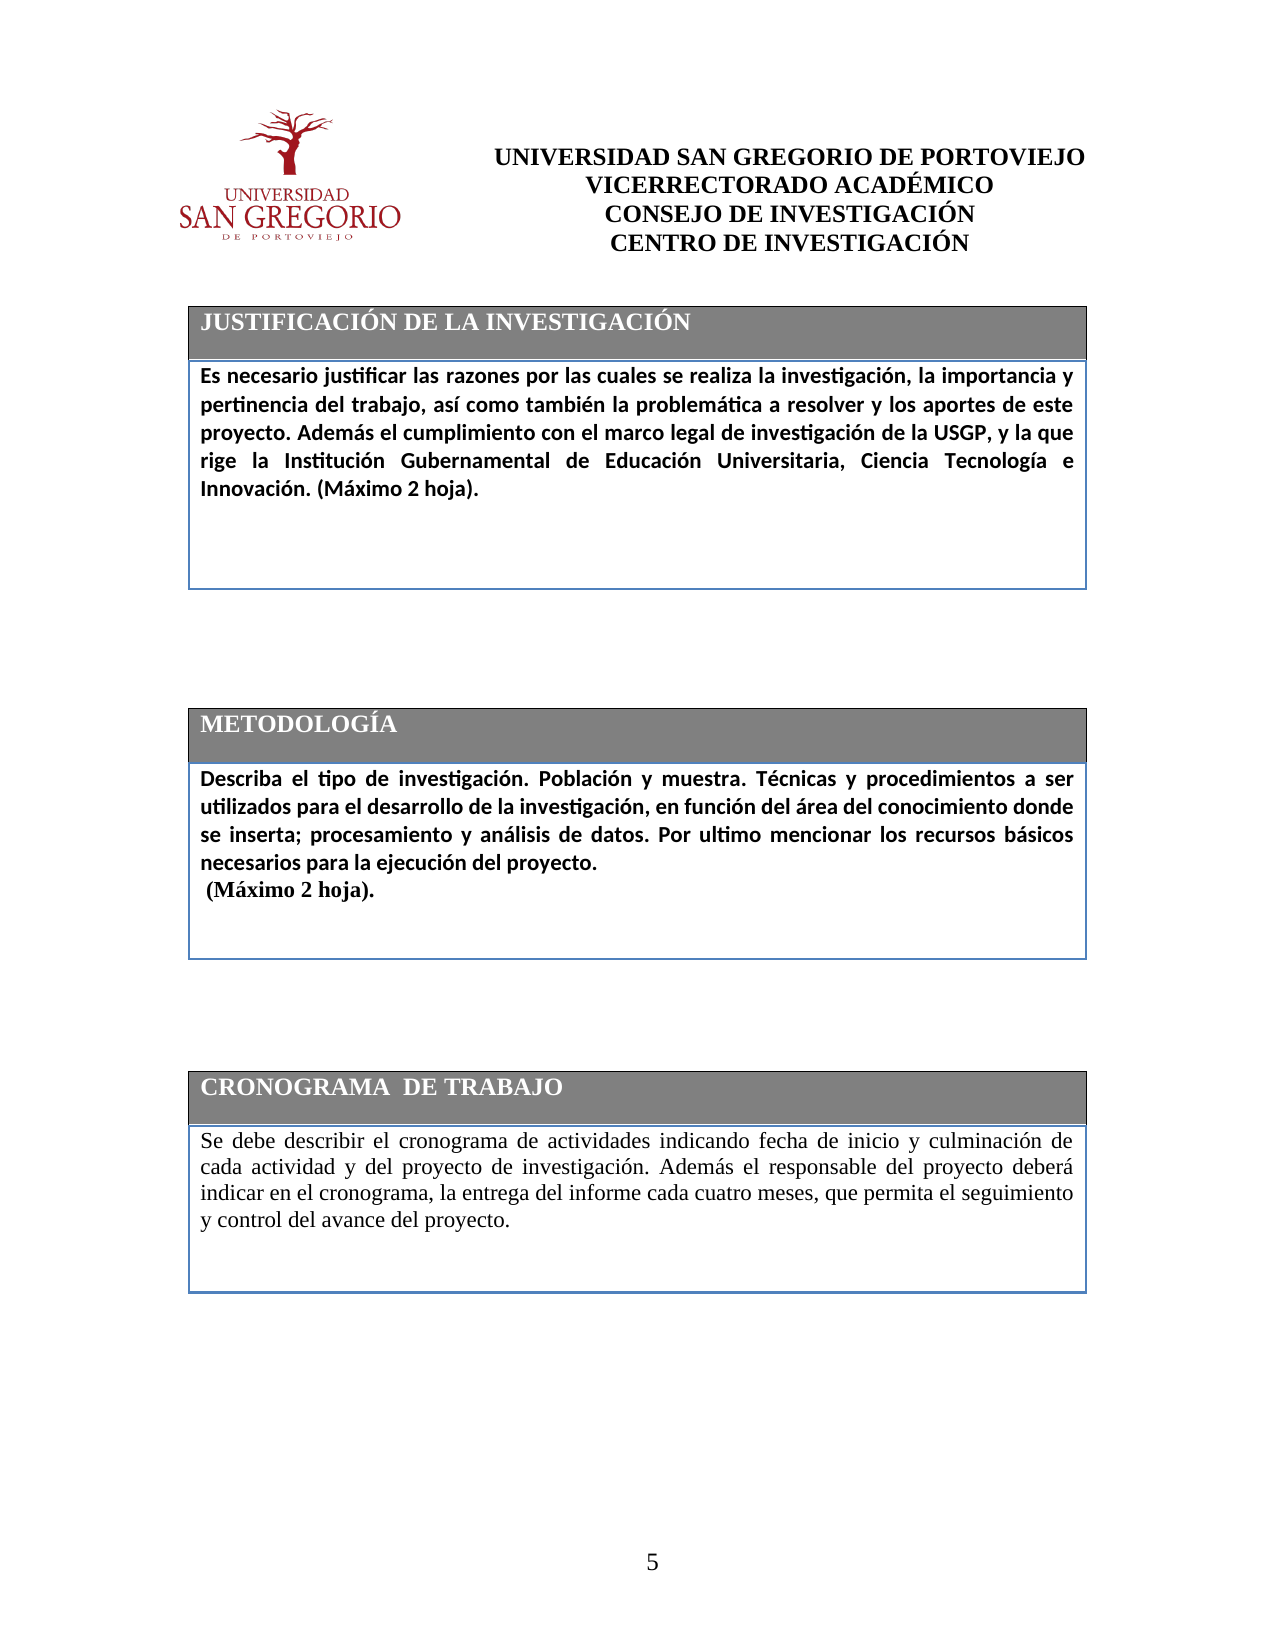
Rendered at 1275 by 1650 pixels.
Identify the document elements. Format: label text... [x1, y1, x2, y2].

table_cell Se debe describir el cronograma de actividades indicando fecha de inicio y culminación de cada actividad y del proyecto de investigación. Además el responsable del proyecto deberá indicar en el cronograma, la entrega del informe cada cuatro meses, que permita el seguimiento y control del avance del proyecto. [190, 1127, 1085, 1291]
table_cell Describa el tipo de investigación. Población y muestra. Técnicas y procedimientos a ser utilizados para el desarrollo de la investigación, en función del área del conocimiento donde se inserta; procesamiento y análisis de datos. Por ultimo mencionar los recursos básicos necesarios para la ejecución del proyecto. (Máximo 2 hoja). [190, 764, 1085, 957]
table_cell Es necesario justificar las razones por las cuales se realiza la investigación, la importancia y pertinencia del trabajo, así como también la problemática a resolver y los aportes de este proyecto. Además el cumplimiento con el marco legal de investigación de la USGP, y la que rige la Institución Gubernamental de Educación Universitaria, Ciencia Tecnología e Innovación. (Máximo 2 hoja). [190, 362, 1085, 587]
table_header METODOLOGÍA [189, 709, 1086, 762]
table_header CRONOGRAMA DE TRABAJO [189, 1072, 1086, 1124]
table_header JUSTIFICACIÓN DE LA INVESTIGACIÓN [189, 307, 1086, 359]
picture [177, 73, 403, 277]
